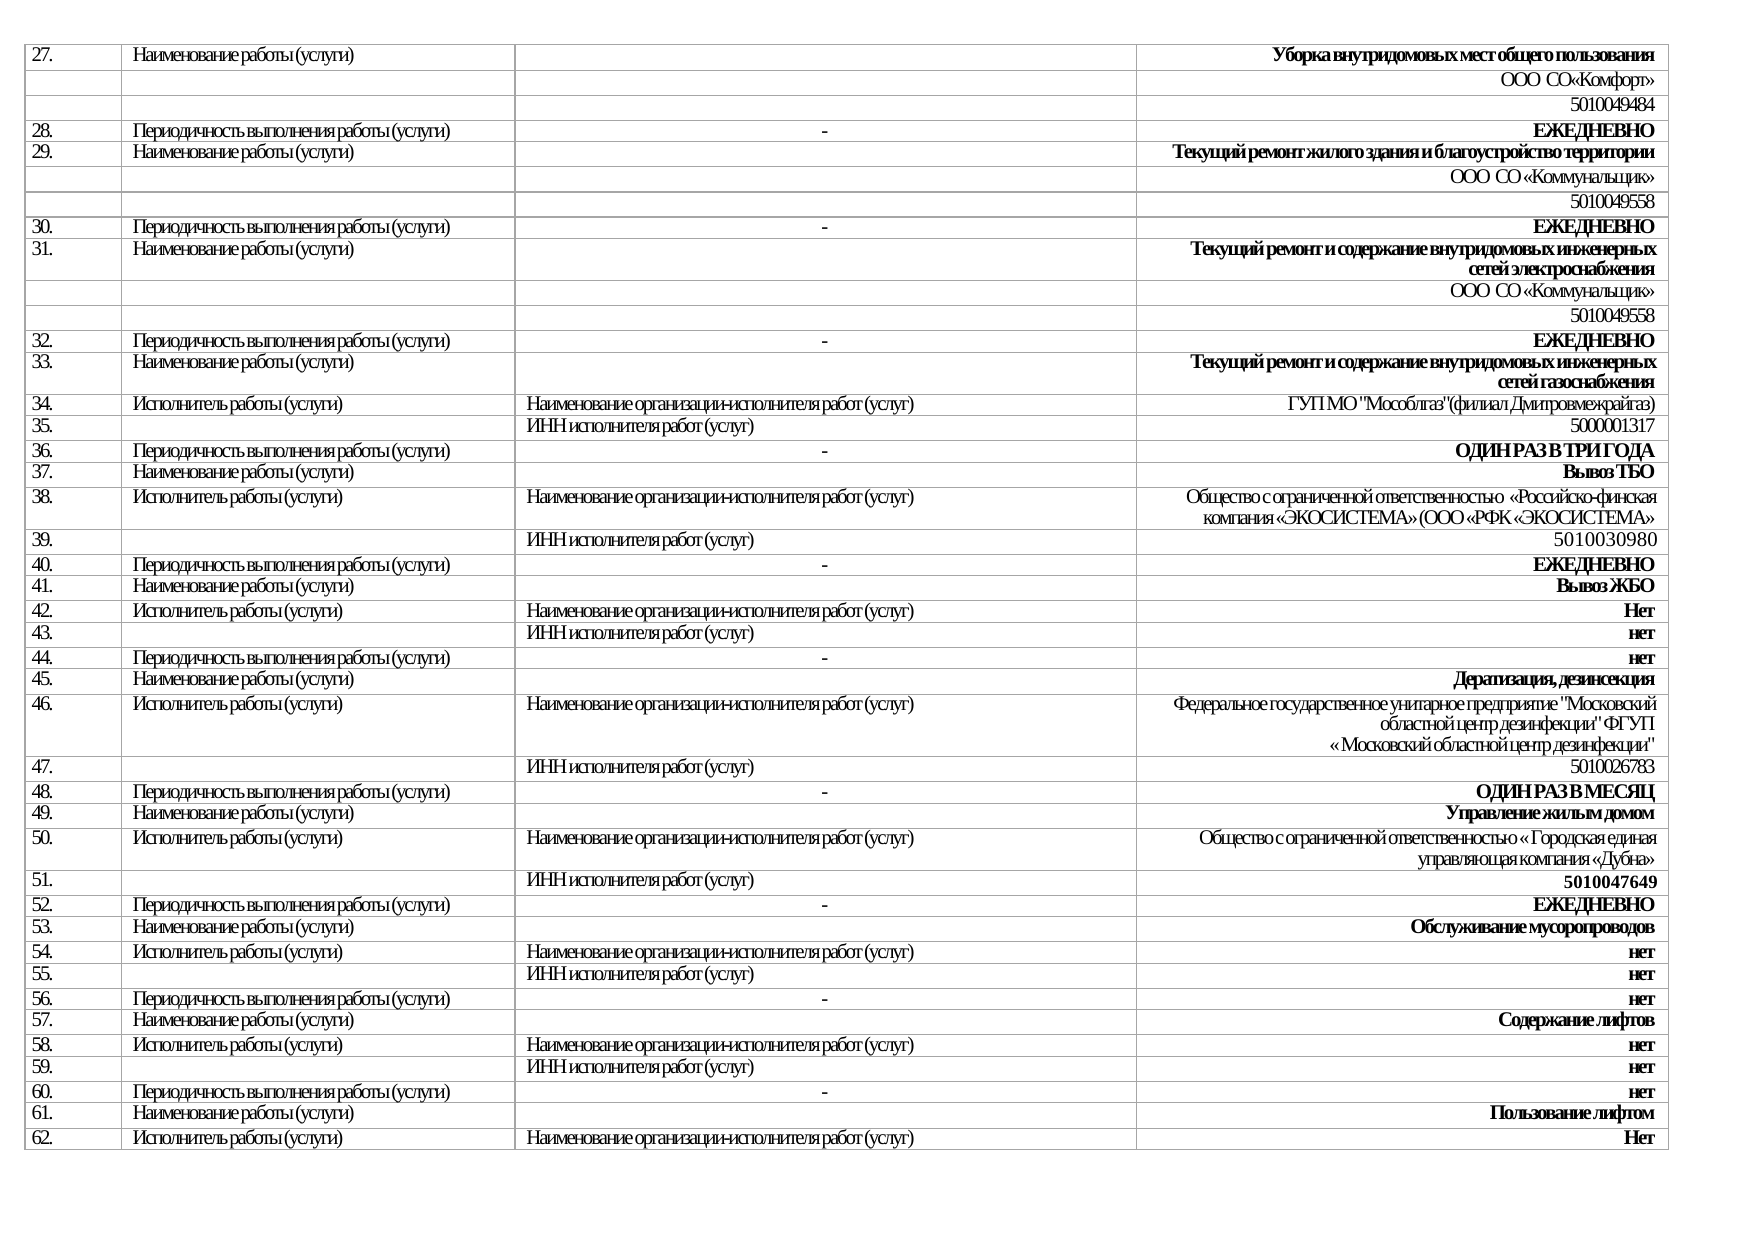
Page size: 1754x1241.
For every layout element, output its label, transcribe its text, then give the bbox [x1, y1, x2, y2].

table_cell - [516, 441, 1136, 462]
table_cell ООО СО«Комфорт» [1137, 71, 1668, 94]
table_cell [26, 576, 121, 600]
table_cell ООО СО «Коммунальщик» [1137, 281, 1668, 305]
table_cell Периодичность выполнения работы (услуги) [122, 218, 514, 238]
table_cell Текущий ремонт и содержание внутридомовых инженерных сетей электроснабжения [1137, 239, 1668, 280]
table_cell [26, 964, 121, 988]
table_cell [516, 1103, 1136, 1127]
table_cell [26, 1129, 121, 1149]
table_cell [26, 695, 121, 756]
table_cell ЕЖЕДНЕВНО [1137, 555, 1668, 575]
table_cell ИНН исполнителя работ (услуг) [516, 623, 1136, 647]
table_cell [516, 1129, 1136, 1149]
table_cell [26, 1082, 121, 1102]
table_cell Наименование работы (услуги) [122, 576, 514, 600]
table_cell Наименование работы (услуги) [122, 669, 514, 693]
table_cell 5010049558 [1137, 306, 1668, 330]
table_cell [26, 1103, 121, 1127]
table_cell [122, 96, 514, 120]
table_cell ИНН исполнителя работ (услуг) [516, 530, 1136, 554]
table_cell Вывоз ТБО [1137, 463, 1668, 487]
table_cell ЕЖЕДНЕВНО [1137, 896, 1668, 916]
table_cell - [516, 555, 1136, 575]
table_cell - [516, 782, 1136, 802]
table_cell [26, 239, 121, 280]
table_cell Дератизация, дезинсекция [1137, 669, 1668, 693]
table_cell [26, 441, 121, 462]
table_cell [516, 281, 1136, 305]
table_cell 5010030980 [1137, 530, 1668, 554]
table_cell [26, 331, 121, 352]
table_cell Наименование работы (услуги) [122, 239, 514, 280]
table_cell [26, 353, 121, 393]
table_cell Наименование организации-исполнителя работ (услуг) [516, 942, 1136, 963]
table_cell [122, 121, 514, 141]
table_cell - [516, 218, 1136, 238]
table_cell [26, 648, 121, 668]
table_cell [26, 871, 121, 894]
table_cell [516, 353, 1136, 393]
table_cell [122, 71, 514, 94]
table_cell 5010026783 [1137, 757, 1668, 781]
table_cell Периодичность выполнения работы (услуги) [122, 989, 514, 1009]
table_cell Наименование работы (услуги) [122, 45, 514, 69]
table_cell нет [1137, 1082, 1668, 1102]
table_cell [516, 96, 1136, 120]
table_cell Исполнитель работы (услуги) [122, 488, 514, 529]
table_cell - [516, 1082, 1136, 1102]
table_cell Общество с ограниченной ответственностью «Российско-финская компания «ЭКОСИСТЕМА» (ООО «РФК «ЭКОСИСТЕМА» [1137, 488, 1668, 529]
table_cell 5010049484 [1137, 96, 1668, 120]
table_cell [26, 555, 121, 575]
table_cell [516, 167, 1136, 191]
table_cell Нет [1137, 601, 1668, 622]
table_cell [26, 167, 121, 191]
table_cell Периодичность выполнения работы (услуги) [122, 555, 514, 575]
table_cell Периодичность выполнения работы (услуги) [122, 782, 514, 802]
table_cell Наименование работы (услуги) [122, 804, 514, 827]
table_cell [26, 45, 121, 69]
table_cell Периодичность выполнения работы (услуги) [122, 896, 514, 916]
table_cell ИНН исполнителя работ (услуг) [516, 1057, 1136, 1081]
table_cell нет [1137, 989, 1668, 1009]
table_cell [26, 601, 121, 622]
table_cell [516, 71, 1136, 94]
table_cell Исполнитель работы (услуги) [122, 695, 514, 756]
table_cell [26, 669, 121, 693]
table_cell Пользование лифтом [1137, 1103, 1668, 1127]
table_cell [122, 306, 514, 330]
table_cell ЕЖЕДНЕВНО [1137, 331, 1668, 352]
table_cell ОДИН РАЗ В МЕСЯЦ [1137, 782, 1668, 802]
table_cell Нет [1137, 1129, 1668, 1149]
table_cell Наименование работы (услуги) [122, 917, 514, 941]
table_cell Федеральное государственное унитарное предприятие "Московский областной центр дезинфекции" ФГУП « Московский областной центр дезинфекции" [1137, 695, 1668, 756]
table_cell [26, 1035, 121, 1056]
table_cell [26, 896, 121, 916]
table_cell ОДИН РАЗ В ТРИ ГОДА [1137, 441, 1668, 462]
table_cell [26, 96, 121, 120]
table_cell нет [1137, 648, 1668, 668]
table_cell Наименование организации-исполнителя работ (услуг) [516, 1035, 1136, 1056]
table_cell Периодичность выполнения работы (услуги) [122, 648, 514, 668]
table_cell нет [1137, 942, 1668, 963]
table_cell ИНН исполнителя работ (услуг) [516, 871, 1136, 894]
table_cell [122, 871, 514, 894]
table_cell - [516, 989, 1136, 1009]
table_cell [516, 463, 1136, 487]
table_cell - [516, 896, 1136, 916]
table_cell [122, 416, 514, 440]
table_cell [26, 757, 121, 781]
table_cell [122, 281, 514, 305]
table_cell [122, 623, 514, 647]
table_cell [516, 239, 1136, 280]
table_cell нет [1137, 964, 1668, 988]
table_cell [26, 623, 121, 647]
table_cell [26, 804, 121, 827]
table_cell Наименование работы (услуги) [122, 463, 514, 487]
table_cell [26, 989, 121, 1009]
table_cell Управление жилым домом [1137, 804, 1668, 827]
table_cell [26, 121, 121, 141]
table_cell [26, 306, 121, 330]
table_cell ЕЖЕДНЕВНО [1137, 121, 1668, 141]
table_cell [26, 395, 121, 415]
table_cell ИНН исполнителя работ (услуг) [516, 416, 1136, 440]
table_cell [122, 1082, 514, 1102]
table_cell Наименование организации-исполнителя работ (услуг) [516, 695, 1136, 756]
table_cell ИНН исполнителя работ (услуг) [516, 757, 1136, 781]
table_cell 5010047649 [1137, 871, 1668, 894]
table_cell [122, 757, 514, 781]
table_cell [26, 1057, 121, 1081]
table_cell Наименование организации-исполнителя работ (услуг) [516, 395, 1136, 415]
table_cell Обслуживание мусоропроводов [1137, 917, 1668, 941]
table_cell [516, 45, 1136, 69]
table_cell нет [1137, 1057, 1668, 1081]
table_cell 5000001317 [1137, 416, 1668, 440]
table_cell ИНН исполнителя работ (услуг) [516, 964, 1136, 988]
table_cell [122, 193, 514, 216]
table_cell Текущий ремонт и содержание внутридомовых инженерных сетей газоснабжения [1137, 353, 1668, 393]
table_cell ГУП МО "Мособлгаз"(филиал Дмитровмежрайгаз) [1137, 395, 1668, 415]
table_cell Общество с ограниченной ответственностью « Городская единая управляющая компания «Дубна» [1137, 829, 1668, 869]
table_cell Текущий ремонт жилого здания и благоустройство территории [1137, 142, 1668, 166]
table_cell ЕЖЕДНЕВНО [1137, 218, 1668, 238]
table_cell [26, 193, 121, 216]
table_cell 5010049558 [1137, 193, 1668, 216]
table_cell Исполнитель работы (услуги) [122, 1035, 514, 1056]
table_cell [26, 142, 121, 166]
table_cell [516, 1010, 1136, 1034]
table_cell Исполнитель работы (услуги) [122, 942, 514, 963]
table_cell [26, 530, 121, 554]
table_cell [122, 1057, 514, 1081]
table_cell [26, 218, 121, 238]
table_cell [26, 416, 121, 440]
table_cell Наименование работы (услуги) [122, 353, 514, 393]
table_cell [516, 917, 1136, 941]
table_cell Наименование организации-исполнителя работ (услуг) [516, 829, 1136, 869]
table_cell Периодичность выполнения работы (услуги) [122, 331, 514, 352]
table_cell Вывоз ЖБО [1137, 576, 1668, 600]
table_cell - [516, 121, 1136, 141]
table_cell Периодичность выполнения работы (услуги) [122, 441, 514, 462]
table_cell [516, 804, 1136, 827]
table_cell [26, 463, 121, 487]
table_cell Исполнитель работы (услуги) [122, 1129, 514, 1149]
table_cell нет [1137, 1035, 1668, 1056]
table_cell Содержание лифтов [1137, 1010, 1668, 1034]
table_cell Наименование работы (услуги) [122, 1010, 514, 1034]
table_cell [516, 142, 1136, 166]
table_cell [122, 964, 514, 988]
table_cell [26, 829, 121, 869]
table_cell Наименование организации-исполнителя работ (услуг) [516, 488, 1136, 529]
table_cell [26, 942, 121, 963]
table_cell [122, 530, 514, 554]
table_cell Наименование работы (услуги) [122, 142, 514, 166]
table_cell Исполнитель работы (услуги) [122, 395, 514, 415]
table_cell [516, 669, 1136, 693]
table_cell нет [1137, 623, 1668, 647]
table_cell Наименование работы (услуги) [122, 1103, 514, 1127]
table_cell Исполнитель работы (услуги) [122, 829, 514, 869]
table_cell [26, 1010, 121, 1034]
table_cell [26, 281, 121, 305]
table_cell [516, 306, 1136, 330]
table_cell [516, 193, 1136, 216]
table_cell ООО СО «Коммунальщик» [1137, 167, 1668, 191]
table_cell [516, 576, 1136, 600]
table_cell Уборка внутридомовых мест общего пользования [1137, 45, 1668, 69]
table_cell [26, 917, 121, 941]
table_cell [122, 167, 514, 191]
table_cell [26, 782, 121, 802]
table_cell Наименование организации-исполнителя работ (услуг) [516, 601, 1136, 622]
table_cell - [516, 331, 1136, 352]
table_cell - [516, 648, 1136, 668]
table_cell [26, 488, 121, 529]
table_cell Исполнитель работы (услуги) [122, 601, 514, 622]
table_cell [26, 71, 121, 94]
